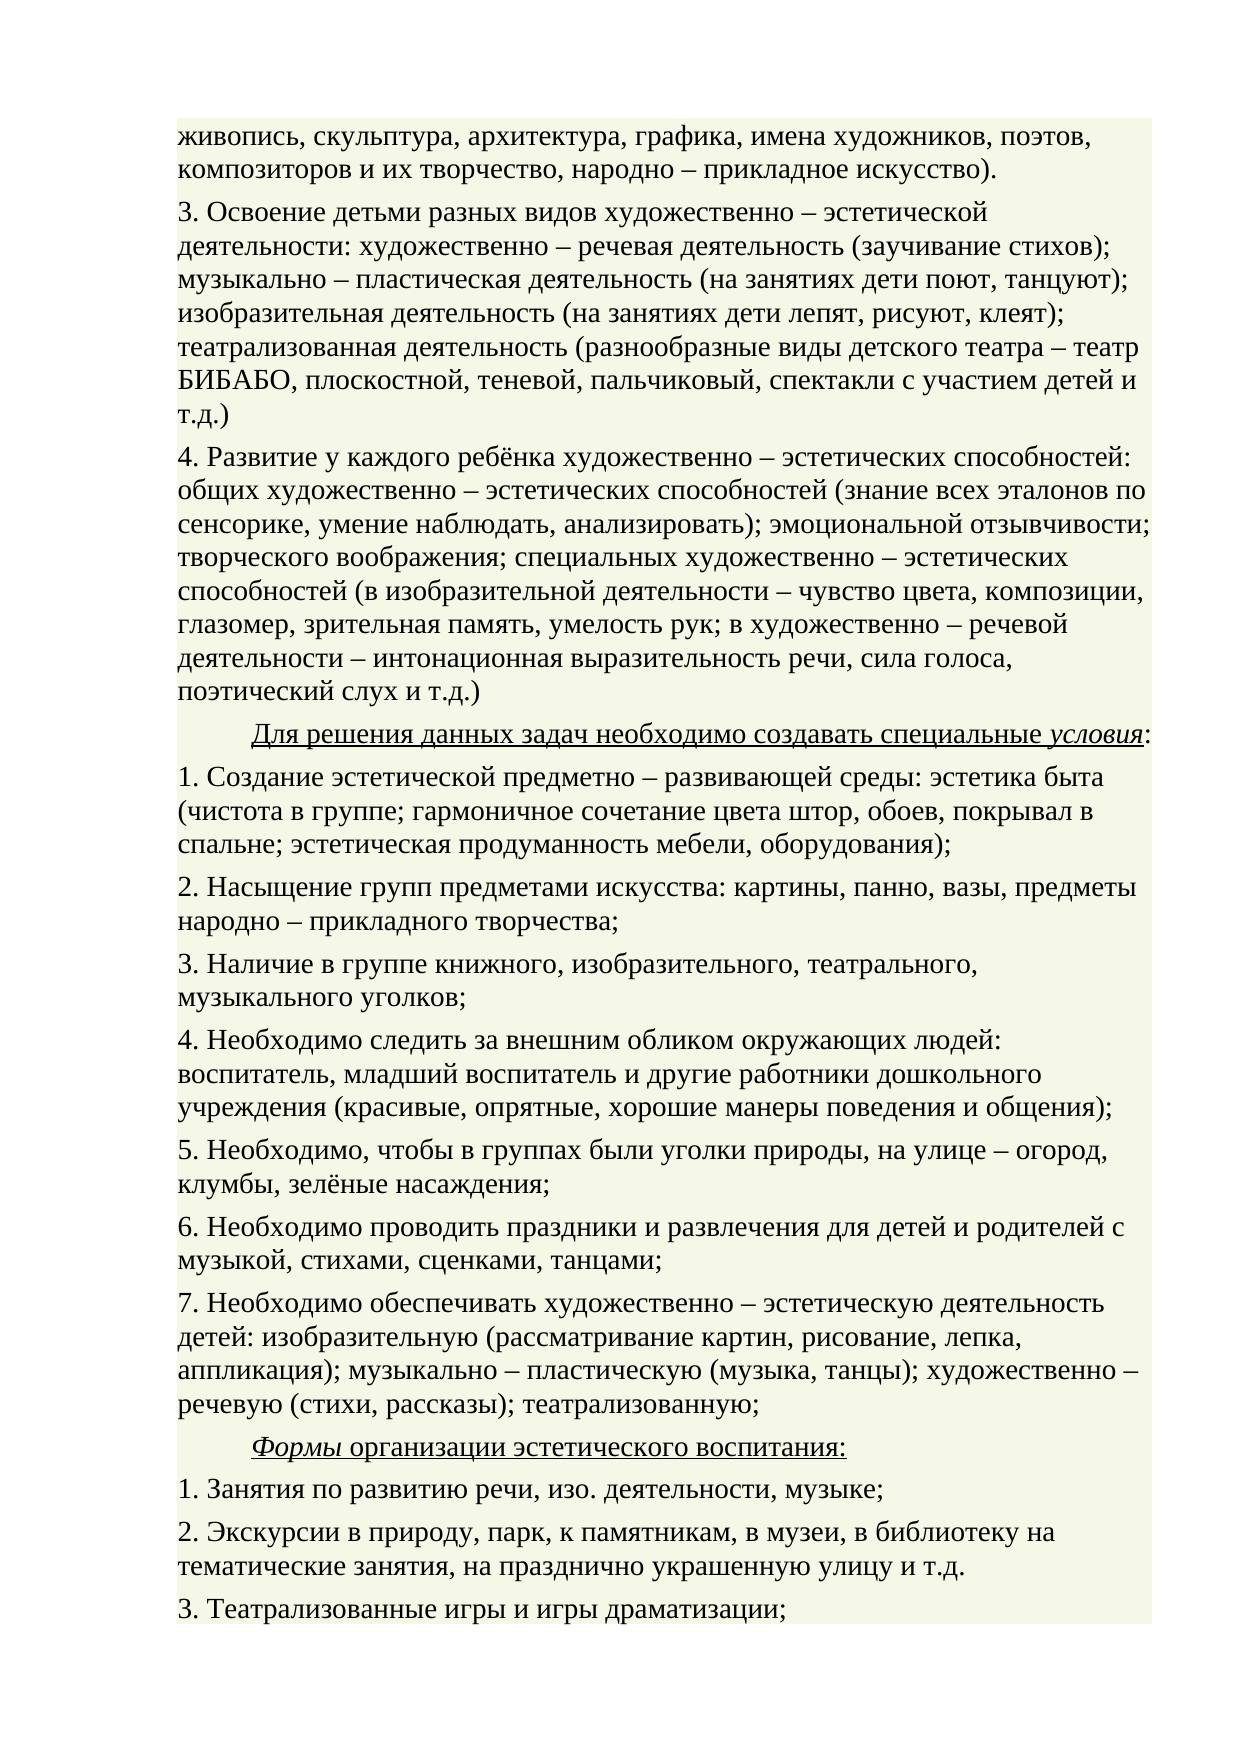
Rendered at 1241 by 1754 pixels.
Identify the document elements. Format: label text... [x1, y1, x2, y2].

text 7. Необходимо обеспечивать художественно – эстетическую деятельность детей: изобразительную (рассматривание картин, рисование, лепка, аппликация); музыкально – пластическую (музыка, танцы); художественно – речевую (стихи, рассказы); театрализованную; [177, 1285, 1152, 1419]
text 1. Создание эстетической предметно – развивающей среды: эстетика быта (чистота в группе; гармоничное сочетание цвета штор, обоев, покрывал в спальне; эстетическая продуманность мебели, оборудования); [177, 759, 1152, 860]
text 3. Освоение детьми разных видов художественно – эстетической деятельности: художественно – речевая деятельность (заучивание стихов); музыкально – пластическая деятельность (на занятиях дети поют, танцуют); изобразительная деятельность (на занятиях дети лепят, рисуют, клеят); театрализованная деятельность (разнообразные виды детского театра – театр БИБАБО, плоскостной, теневой, пальчиковый, спектакли с участием детей и т.д.) [177, 194, 1152, 429]
text 4. Необходимо следить за внешним обликом окружающих людей: воспитатель, младший воспитатель и другие работники дошкольного учреждения (красивые, опрятные, хорошие манеры поведения и общения); [177, 1022, 1152, 1123]
text 4. Развитие у каждого ребёнка художественно – эстетических способностей: общих художественно – эстетических способностей (знание всех эталонов по сенсорике, умение наблюдать, анализировать); эмоциональной отзывчивости; творческого воображения; специальных художественно – эстетических способностей (в изобразительной деятельности – чувство цвета, композиции, глазомер, зрительная память, умелость рук; в художественно – речевой деятельности – интонационная выразительность речи, сила голоса, поэтический слух и т.д.) [177, 439, 1152, 707]
text 5. Необходимо, чтобы в группах были уголки природы, на улице – огород, клумбы, зелёные насаждения; [177, 1132, 1152, 1199]
text 6. Необходимо проводить праздники и развлечения для детей и родителей с музыкой, стихами, сценками, танцами; [177, 1209, 1152, 1276]
text 3. Наличие в группе книжного, изобразительного, театрального, музыкального уголков; [177, 946, 1152, 1013]
text 3. Театрализованные игры и игры драматизации; [177, 1591, 1152, 1624]
text Формы организации эстетического воспитания: [177, 1429, 1152, 1462]
text 2. Насыщение групп предметами искусства: картины, панно, вазы, предметы народно – прикладного творчества; [177, 869, 1152, 936]
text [177, 118, 1152, 185]
text Для решения данных задач необходимо создавать специальные условия: [177, 716, 1152, 750]
text 2. Экскурсии в природу, парк, к памятникам, в музеи, в библиотеку на тематические занятия, на празднично украшенную улицу и т.д. [177, 1514, 1152, 1582]
text 1. Занятия по развитию речи, изо. деятельности, музыке; [177, 1472, 1152, 1505]
